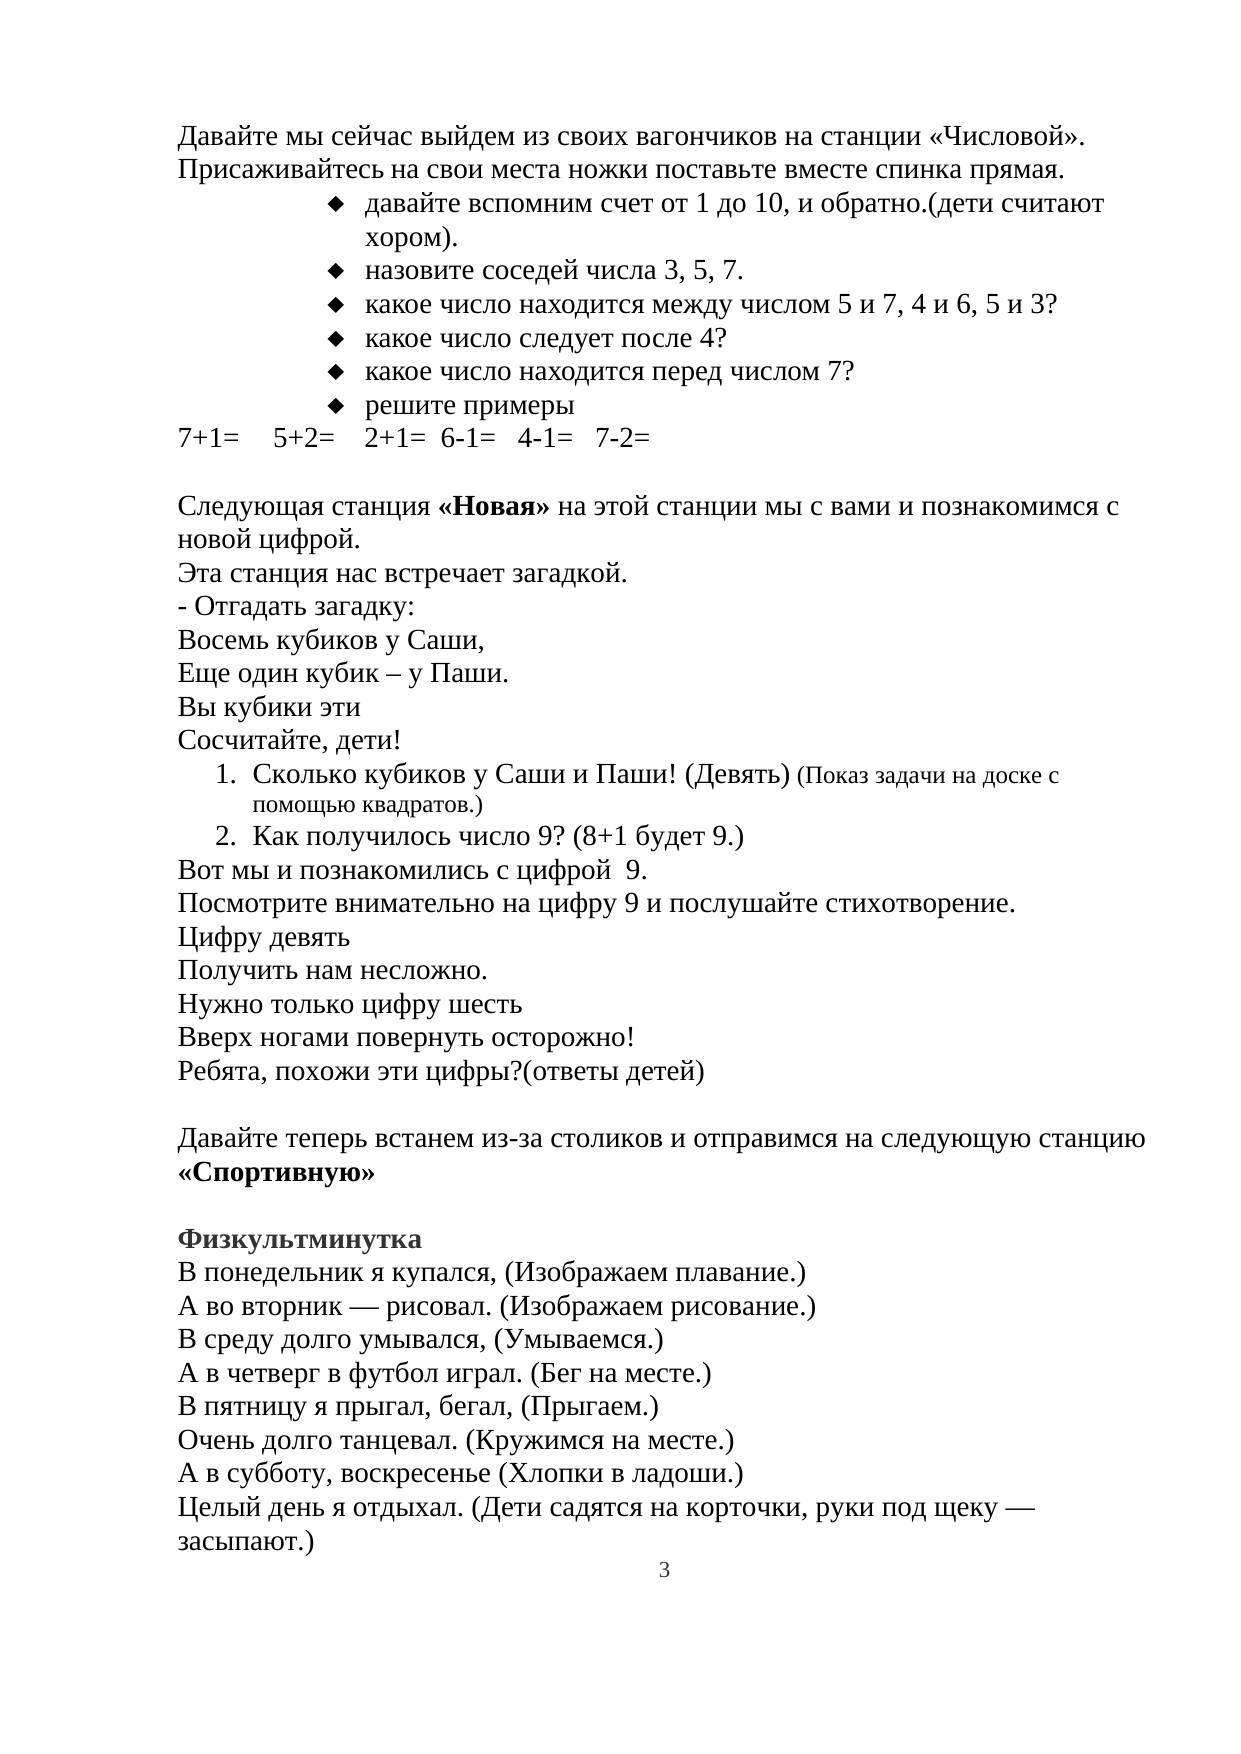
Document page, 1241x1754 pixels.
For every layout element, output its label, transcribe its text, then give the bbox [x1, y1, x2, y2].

list назовите соседей числа 3, 5, 7. [327, 252, 1152, 286]
list Как получилось число 9? (8+1 будет 9.) [215, 818, 1152, 852]
list Сколько кубиков у Саши и Паши! (Девять) (Показ задачи на доске с помощью квадратов.) [215, 756, 1152, 818]
text В понедельник я купался, (Изображаем плавание.) А во вторник — рисовал. (Изображаем рисование.) В среду долго умывался, (Умываемся.) А в четверг в футбол играл. (Бег на месте.) В пятницу я прыгал, бегал, (Прыгаем.) Очень долго танцевал. (Кружимся на месте.) А в субботу, воскресенье (Хлопки в ладоши.) [177, 1254, 1152, 1489]
text Ребята, похожи эти цифры?(ответы детей) [177, 1053, 1152, 1087]
list давайте вспомним счет от 1 до 10, и обратно.(дети считают хором). [327, 185, 1152, 252]
text Цифру девять [177, 919, 1152, 952]
text Нужно только цифру шесть [177, 986, 1152, 1019]
text Вверх ногами повернуть осторожно! [177, 1019, 1152, 1053]
text - Отгадать загадку: [177, 588, 1152, 622]
text Посмотрите внимательно на цифру 9 и послушайте стихотворение. [177, 885, 1152, 919]
text 3 [177, 1556, 1152, 1583]
text Сосчитайте, дети! [177, 722, 1152, 756]
text Еще один кубик – у Паши. [177, 655, 1152, 689]
text Получить нам несложно. [177, 952, 1152, 986]
list какое число находится между числом 5 и 7, 4 и 6, 5 и 3? [327, 286, 1152, 320]
text Эта станция нас встречает загадкой. [177, 555, 1152, 588]
text Физкультминутка [177, 1221, 1152, 1254]
list какое число находится перед числом 7? [327, 353, 1152, 387]
text Вот мы и познакомились с цифрой 9. [177, 852, 1152, 885]
text 7+1= 5+2= 2+1= 6-1= 4-1= 7-2= [177, 421, 1152, 454]
text Давайте мы сейчас выйдем из своих вагончиков на станции «Числовой». Присаживайтесь на свои места ножки поставьте вместе спинка прямая. [177, 118, 1152, 185]
text Вы кубики эти [177, 689, 1152, 722]
text Следующая станция «Новая» на этой станции мы с вами и познакомимся с новой цифрой. [177, 488, 1152, 555]
text Давайте теперь встанем из-за столиков и отправимся на следующую станцию «Спортивную» [177, 1120, 1152, 1187]
list решите примеры [327, 387, 1152, 421]
text Целый день я отдыхал. (Дети садятся на корточки, руки под щеку — засыпают.) [177, 1489, 1152, 1556]
text Восемь кубиков у Саши, [177, 622, 1152, 655]
list какое число следует после 4? [327, 320, 1152, 353]
